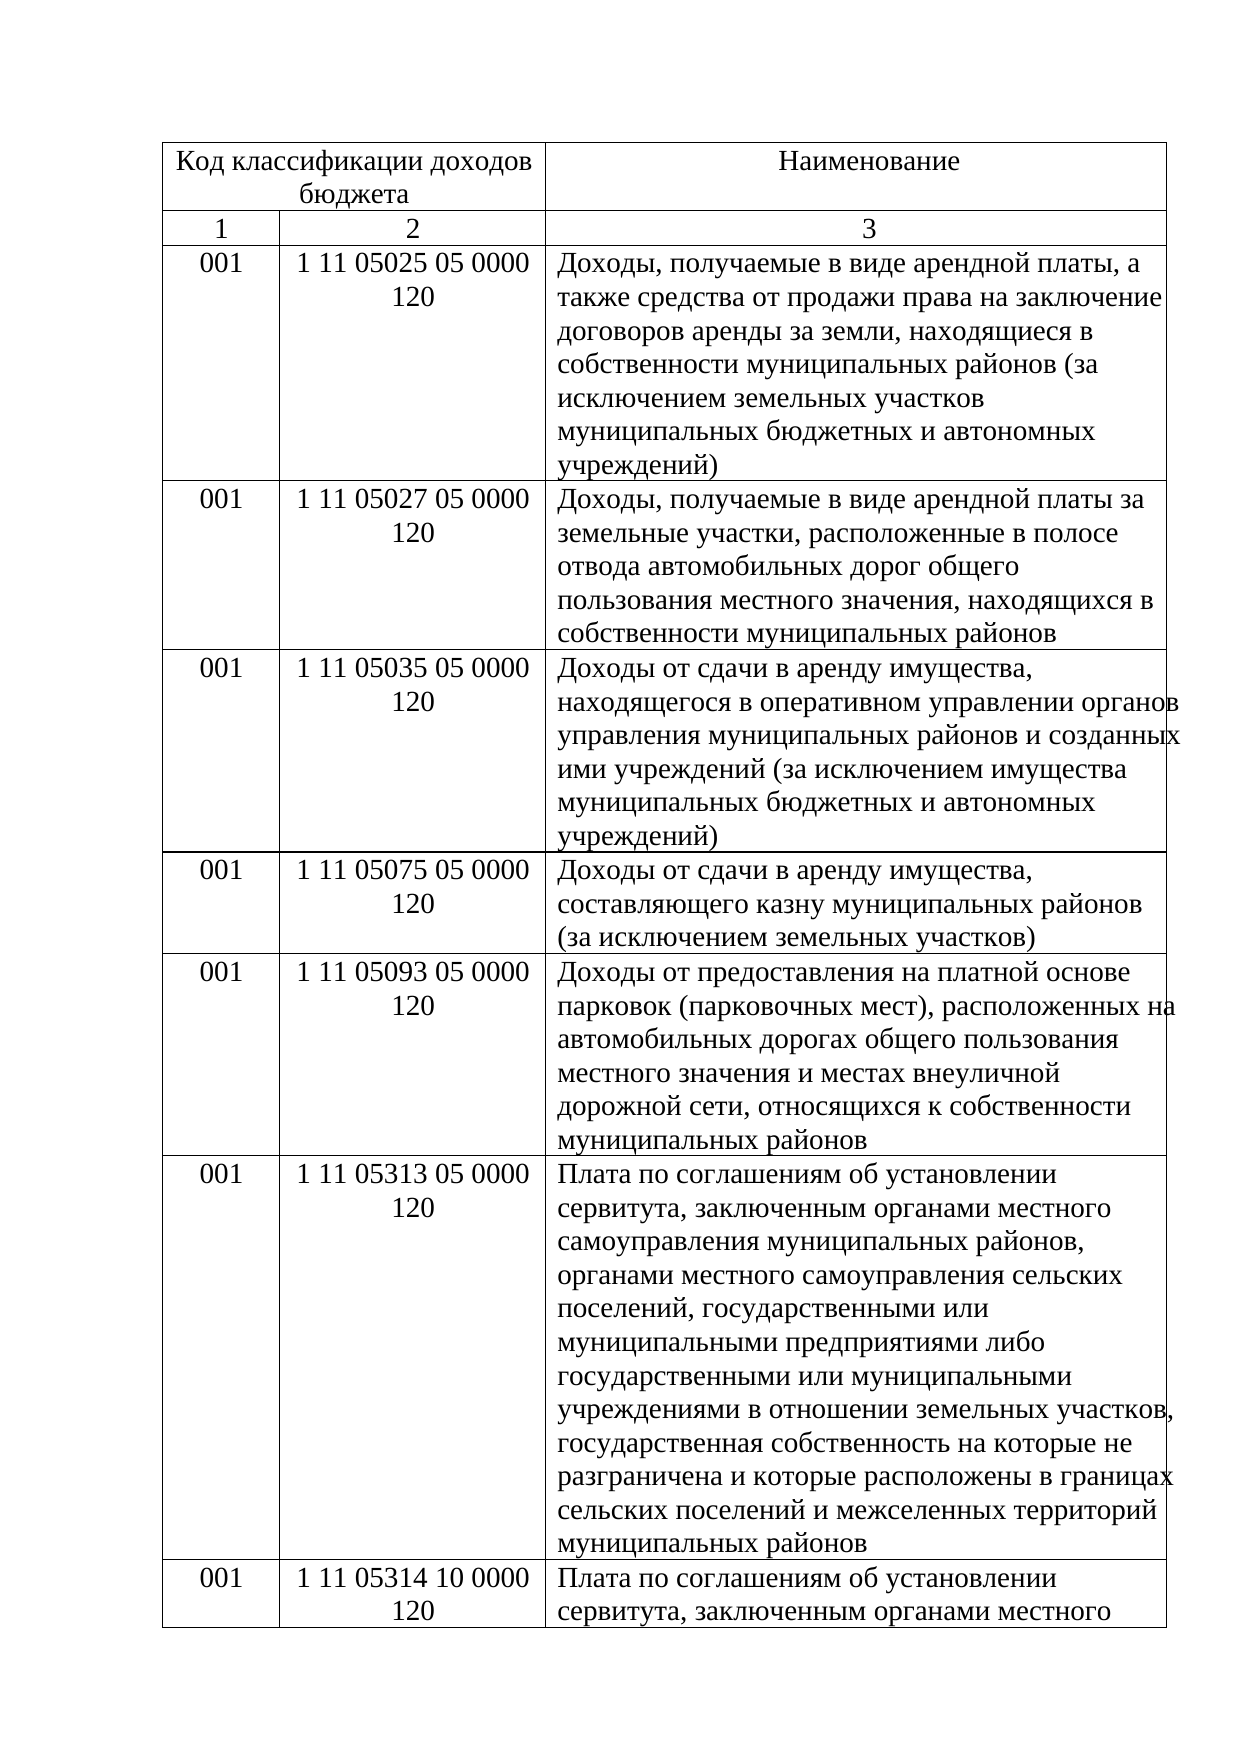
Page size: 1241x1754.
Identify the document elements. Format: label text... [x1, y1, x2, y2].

table_cell 3 [546, 211, 1166, 244]
table_cell Доходы от сдачи в аренду имущества, находящегося в оперативном управлении органов управления муниципальных районов и созданных ими учреждений (за исключением имущества муниципальных бюджетных и автономных учреждений) [546, 650, 1166, 851]
table_cell 1 [163, 211, 279, 244]
table_cell 1 11 05093 05 0000 120 [280, 954, 545, 1155]
table_cell Доходы, получаемые в виде арендной платы за земельные участки, расположенные в полосе отвода автомобильных дорог общего пользования местного значения, находящихся в собственности муниципальных районов [546, 481, 1166, 649]
table_cell 1 11 05025 05 0000 120 [280, 246, 545, 480]
table_cell 001 [163, 650, 279, 851]
table_header Код классификации доходов бюджета [163, 143, 545, 210]
table_cell 001 [163, 481, 279, 649]
table_cell 2 [280, 211, 545, 244]
table_cell 1 11 05035 05 0000 120 [280, 650, 545, 851]
table_cell Доходы от предоставления на платной основе парковок (парковочных мест), расположенных на автомобильных дорогах общего пользования местного значения и местах внеуличной дорожной сети, относящихся к собственности муниципальных районов [546, 954, 1166, 1155]
table_header Наименование [546, 143, 1166, 210]
table_cell 1 11 05314 10 0000 120 [280, 1560, 545, 1627]
table_cell Доходы от сдачи в аренду имущества, составляющего казну муниципальных районов (за исключением земельных участков) [546, 853, 1166, 953]
table_cell 1 11 05075 05 0000 120 [280, 853, 545, 953]
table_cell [546, 1560, 1166, 1627]
table_cell Плата по соглашениям об установлении сервитута, заключенным органами местного самоуправления муниципальных районов, органами местного самоуправления сельских поселений, государственными или муниципальными предприятиями либо государственными или муниципальными учреждениями в отношении земельных участков, государственная собственность на которые не разграничена и которые расположены в границах сельских поселений и межселенных территорий муниципальных районов [546, 1156, 1166, 1559]
table_cell Доходы, получаемые в виде арендной платы, а также средства от продажи права на заключение договоров аренды за земли, находящиеся в собственности муниципальных районов (за исключением земельных участков муниципальных бюджетных и автономных учреждений) [546, 246, 1166, 480]
table_cell 001 [163, 954, 279, 1155]
table_cell 001 [163, 1156, 279, 1559]
table_cell 1 11 05313 05 0000 120 [280, 1156, 545, 1559]
table_cell 001 [163, 1560, 279, 1627]
table_cell 001 [163, 246, 279, 480]
table_cell 001 [163, 853, 279, 953]
table_cell 1 11 05027 05 0000 120 [280, 481, 545, 649]
